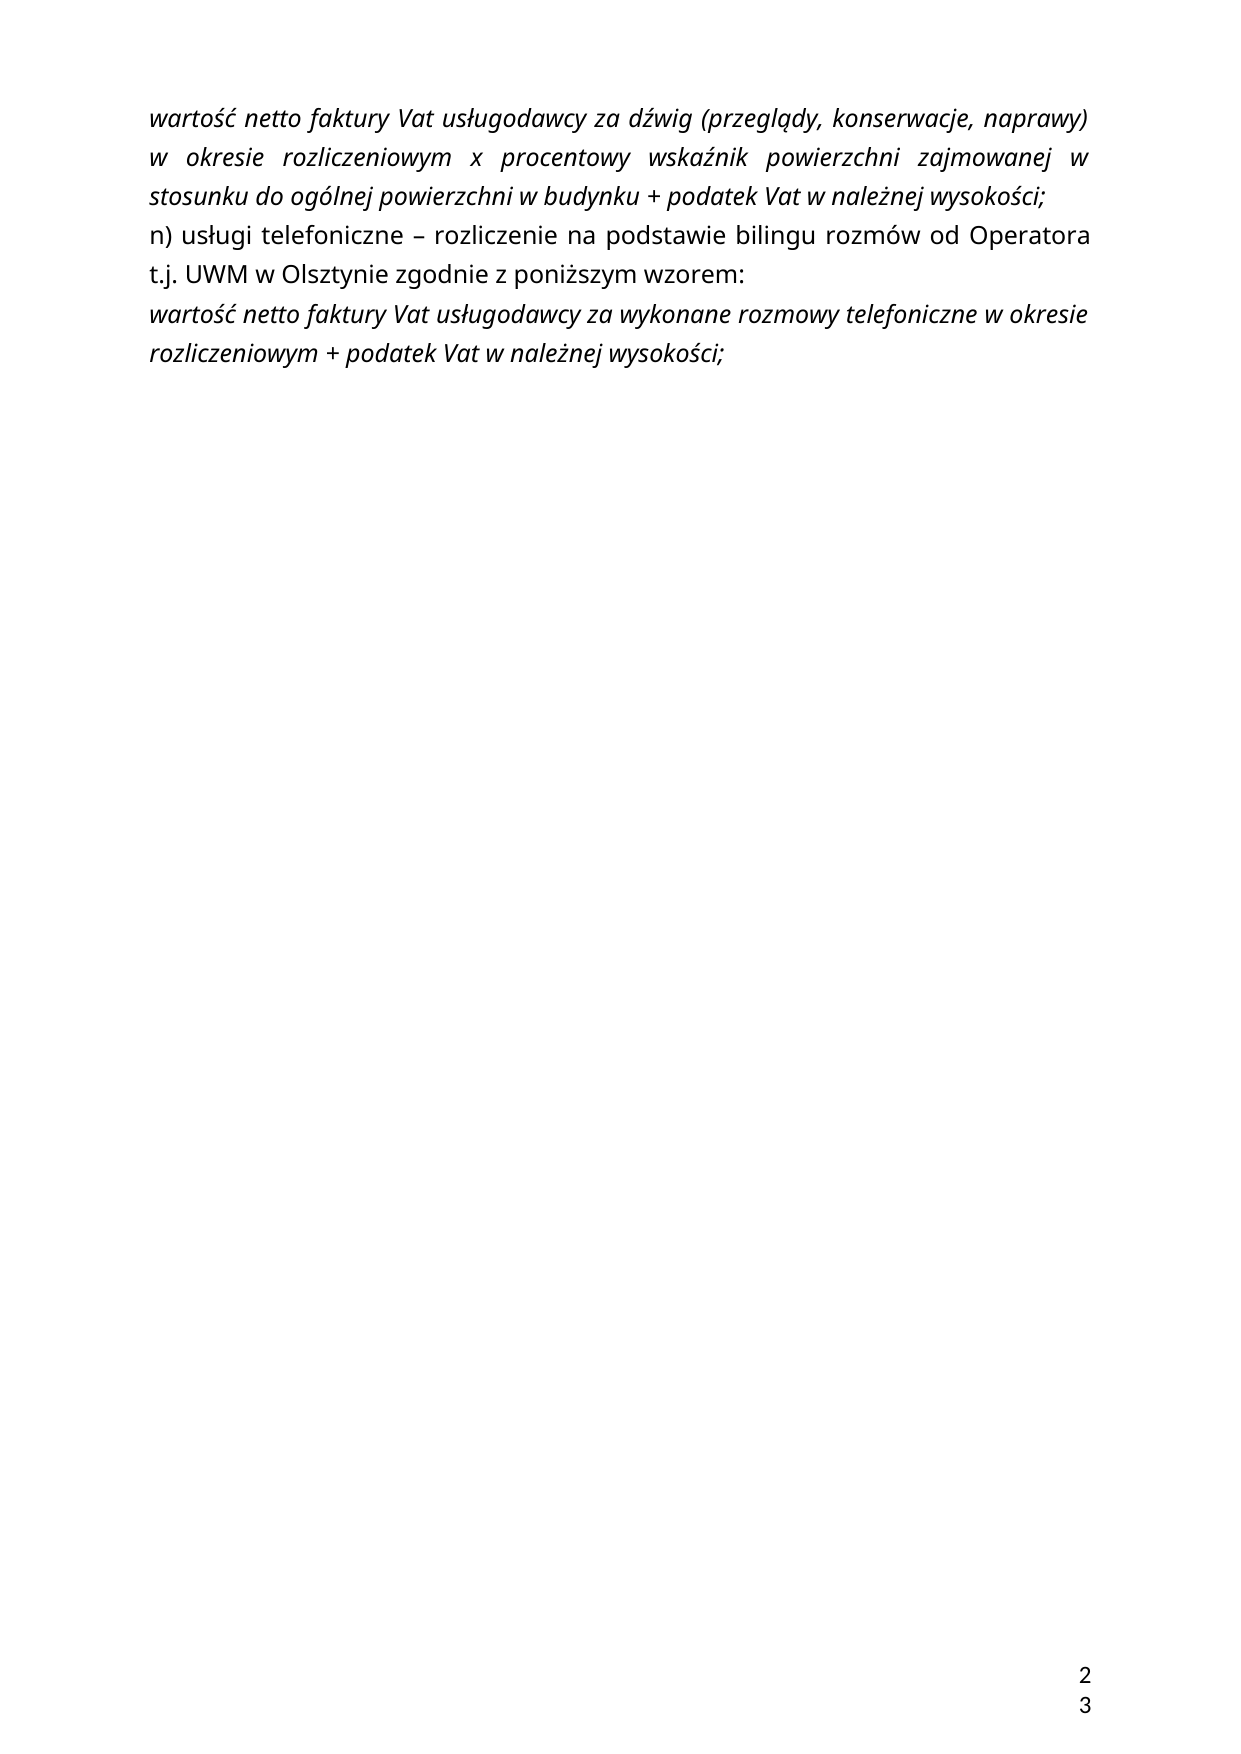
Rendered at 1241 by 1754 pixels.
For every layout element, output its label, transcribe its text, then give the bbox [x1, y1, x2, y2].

text wartość netto faktury Vat usługodawcy za dźwig (przeglądy, konserwacje, naprawy) w okresie rozliczeniowym x procentowy wskaźnik powierzchni zajmowanej w stosunku do ogólnej powierzchni w budynku + podatek Vat w należnej wysokości; [149, 100, 1092, 213]
text wartość netto faktury Vat usługodawcy za wykonane rozmowy telefoniczne w okresie rozliczeniowym + podatek Vat w należnej wysokości; [149, 296, 1092, 369]
text n) usługi telefoniczne – rozliczenie na podstawie bilingu rozmów od Operatora t.j. UWM w Olsztynie zgodnie z poniższym wzorem: [149, 218, 1092, 291]
